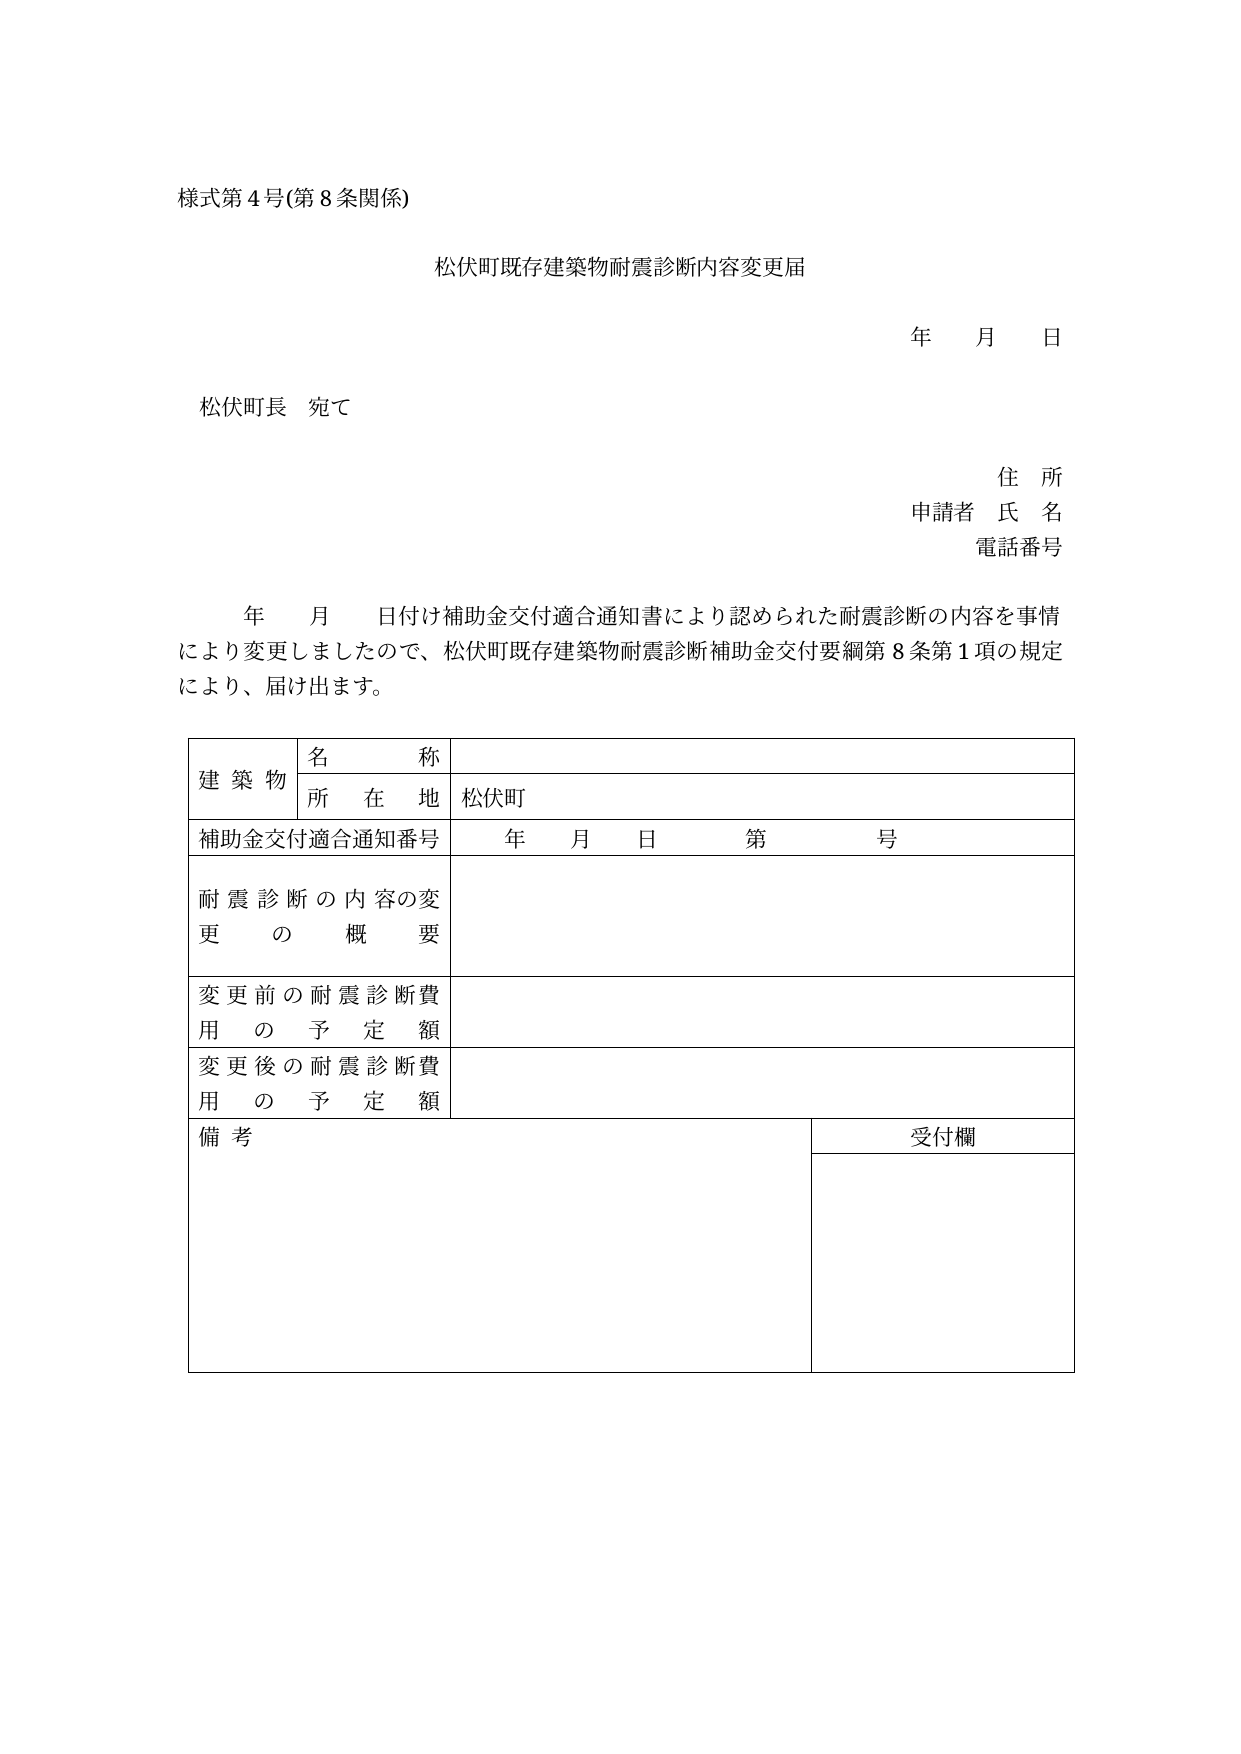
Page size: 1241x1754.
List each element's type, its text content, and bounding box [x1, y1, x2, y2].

table_cell [812, 1154, 1074, 1372]
table_cell 変更後の耐震診断費用の予定額 [189, 1048, 450, 1117]
table_cell [451, 977, 1074, 1047]
text 年 月 日付け補助金交付適合通知書により認められた耐震診断の内容を事情により変更しましたので、松伏町既存建築物耐震診断補助金交付要綱第8条第1項の規定により、届け出ます。 [177, 598, 1063, 702]
table_cell 松伏町 [451, 774, 1074, 819]
table_cell 所在地 [298, 774, 450, 819]
table_cell 受付欄 [812, 1119, 1074, 1153]
text 住所 [177, 458, 1063, 493]
table_header 建築物 [189, 739, 297, 819]
table_cell 変更前の耐震診断費用の予定額 [189, 977, 450, 1047]
text 様式第4号(第8条関係) [177, 179, 1063, 214]
table_cell 備考 [189, 1119, 811, 1372]
text 申請者 氏名 [177, 493, 1063, 528]
table_cell 耐震診断の内容の変更の概要 [189, 856, 450, 976]
text 松伏町既存建築物耐震診断内容変更届 [177, 249, 1063, 284]
table_cell 年 月 日 第 号 [451, 820, 1074, 855]
table_header 名称 [298, 739, 450, 773]
text 電話番号 [177, 528, 1063, 563]
text 年 月 日 [177, 319, 1063, 353]
table_cell [451, 1048, 1074, 1117]
table_header [451, 739, 1074, 773]
text 松伏町長 宛て [177, 388, 1063, 423]
table_cell 補助金交付適合通知番号 [189, 820, 450, 855]
table_cell [451, 856, 1074, 976]
